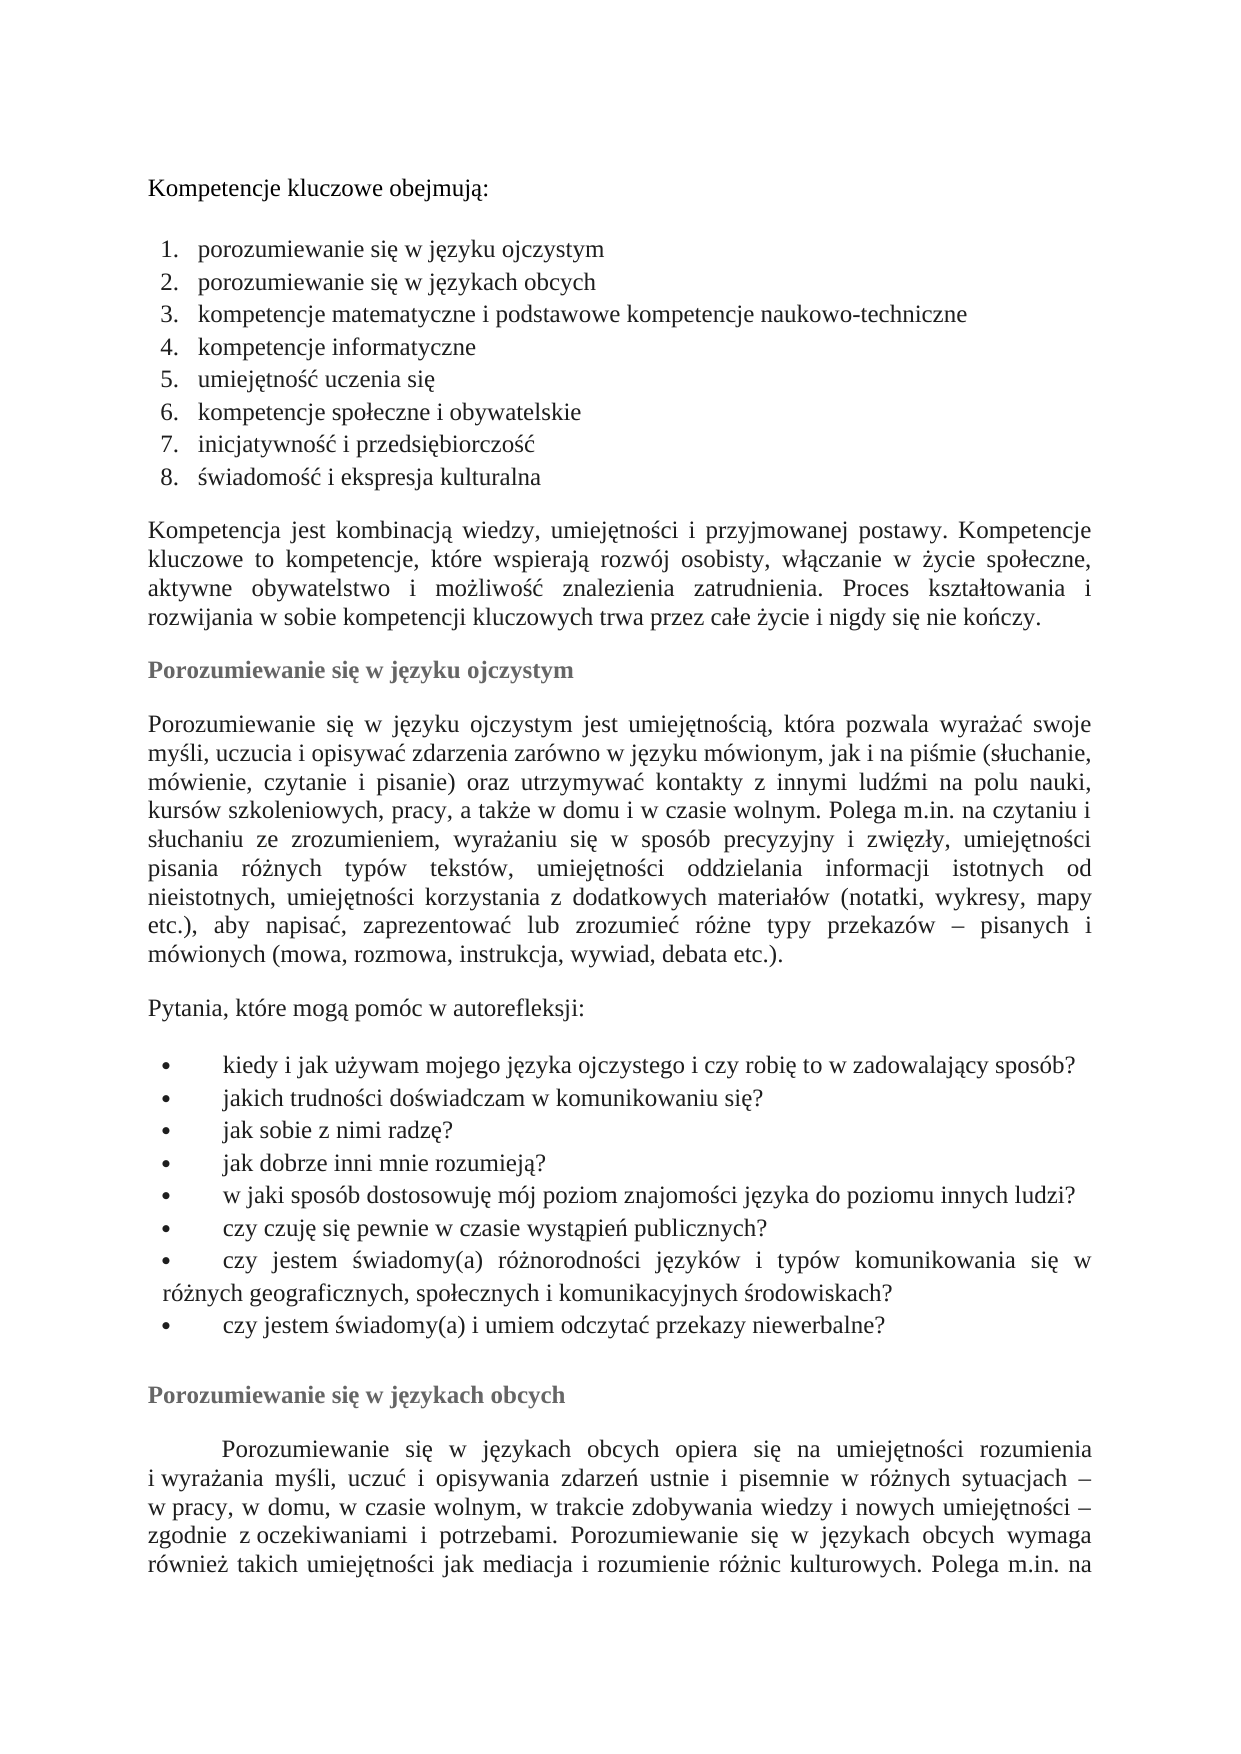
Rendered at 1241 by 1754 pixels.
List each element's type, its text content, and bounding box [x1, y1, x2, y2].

list kompetencje matematyczne i podstawowe kompetencje naukowo-techniczne [160, 296, 1093, 328]
text Kompetencja jest kombinacją wiedzy, umiejętności i przyjmowanej postawy. Kompetencje kluczowe to kompetencje, które wspierają rozwój osobisty, włączanie w życie społeczne, aktywne obywatelstwo i możliwość znalezienia zatrudnienia. Proces kształtowania i rozwijania w sobie kompetencji kluczowych trwa przez całe życie i nigdy się nie kończy. [148, 516, 1093, 631]
list inicjatywność i przedsiębiorczość [160, 426, 1093, 458]
text Pytania, które mogą pomóc w autorefleksji: [148, 993, 1093, 1022]
list jak dobrze inni mnie rozumieją? [162, 1144, 1093, 1177]
list kompetencje społeczne i obywatelskie [160, 393, 1093, 426]
text Kompetencje kluczowe obejmują: [148, 173, 1093, 201]
list kompetencje informatyczne [160, 328, 1093, 361]
list czy jestem świadomy(a) różnorodności języków i typów komunikowania się w różnych geograficznych, społecznych i komunikacyjnych środowiskach? [162, 1242, 1093, 1307]
list czy czuję się pewnie w czasie wystąpień publicznych? [162, 1209, 1093, 1242]
list porozumiewanie się w języku ojczystym [160, 231, 1093, 263]
list czy jestem świadomy(a) i umiem odczytać przekazy niewerbalne? [162, 1307, 1093, 1339]
list jak sobie z nimi radzę? [162, 1112, 1093, 1144]
list kiedy i jak używam mojego języka ojczystego i czy robię to w zadowalający sposób? [162, 1047, 1093, 1079]
text Porozumiewanie się w językach obcych [148, 1381, 1093, 1409]
list porozumiewanie się w językach obcych [160, 263, 1093, 296]
list jakich trudności doświadczam w komunikowaniu się? [162, 1079, 1093, 1112]
list świadomość i ekspresja kulturalna [160, 458, 1093, 491]
list w jaki sposób dostosowuję mój poziom znajomości języka do poziomu innych ludzi? [162, 1177, 1093, 1209]
text Porozumiewanie się w języku ojczystym [148, 656, 1093, 684]
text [148, 1434, 1093, 1578]
text Porozumiewanie się w języku ojczystym jest umiejętnością, która pozwala wyrażać swoje myśli, uczucia i opisywać zdarzenia zarówno w języku mówionym, jak i na piśmie (słuchanie, mówienie, czytanie i pisanie) oraz utrzymywać kontakty z innymi ludźmi na polu nauki, kursów szkoleniowych, pracy, a także w domu i w czasie wolnym. Polega m.in. na czytaniu i słuchaniu ze zrozumieniem, wyrażaniu się w sposób precyzyjny i zwięzły, umiejętności pisania różnych typów tekstów, umiejętności oddzielania informacji istotnych od nieistotnych, umiejętności korzystania z dodatkowych materiałów (notatki, wykresy, mapy etc.), aby napisać, zaprezentować lub zrozumieć różne typy przekazów – pisanych i mówionych (mowa, rozmowa, instrukcja, wywiad, debata etc.). [148, 709, 1093, 968]
list umiejętność uczenia się [160, 361, 1093, 393]
